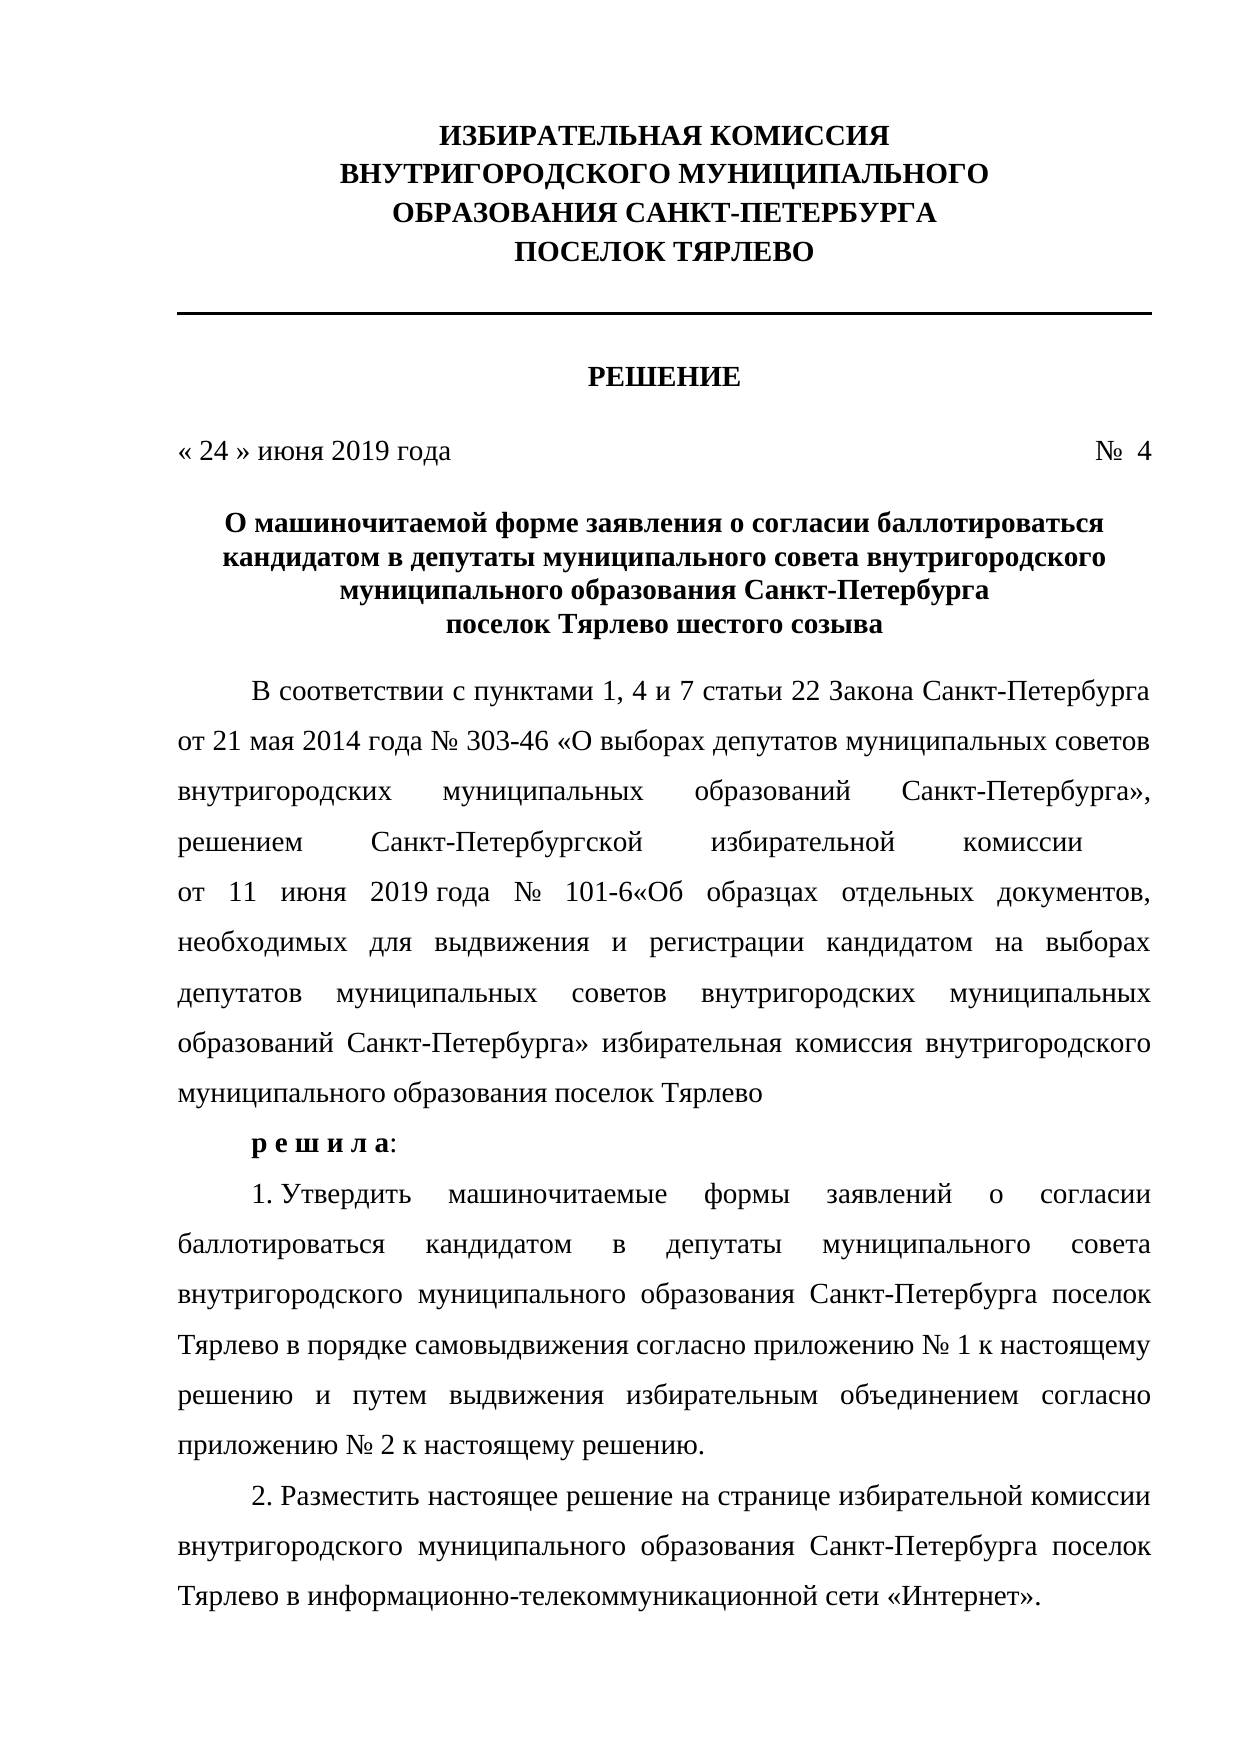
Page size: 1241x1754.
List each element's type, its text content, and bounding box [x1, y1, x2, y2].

text кандидатом в депутаты муниципального совета внутригородского муниципального образования Санкт-Петербурга [177, 539, 1152, 606]
text ОБРАЗОВАНИЯ САНКТ-ПЕТЕРБУРГА [177, 195, 1152, 229]
text РЕШЕНИЕ [177, 359, 1152, 392]
table_header « 24 » июня 2019 года [166, 433, 683, 472]
text ИЗБИРАТЕЛЬНАЯ КОМИССИЯ [177, 118, 1152, 152]
text р е ш и л а: [177, 1126, 1152, 1159]
text поселок Тярлево шестого созыва [177, 606, 1152, 639]
text О машиночитаемой форме заявления о согласии баллотироваться [177, 505, 1152, 539]
text ВНУТРИГОРОДСКОГО МУНИЦИПАЛЬНОГО [177, 157, 1152, 190]
text В соответствии с пунктами 1, 4 и 7 статьи 22 Закона Санкт-Петербурга от 21 мая 2014 года № 303-46 «О выборах депутатов муниципальных советов внутригородских муниципальных образований Санкт-Петербурга», решением Санкт-Петербургской избирательной комиссии от 11 июня 2019 года № 101-6«Об образцах отдельных документов, необходимых для выдвижения и регистрации кандидатом на выборах депутатов муниципальных советов внутригородских муниципальных образований Санкт-Петербурга» избирательная комиссия внутригородского муниципального образования поселок Тярлево [177, 673, 1152, 1109]
text ПОСЕЛОК ТЯРЛЕВО [177, 234, 1152, 267]
text 1. Утвердить машиночитаемые формы заявлений о согласии баллотироваться кандидатом в депутаты муниципального совета внутригородского муниципального образования Санкт-Петербурга поселок Тярлево в порядке самовыдвижения согласно приложению № 1 к настоящему решению и путем выдвижения избирательным объединением согласно приложению № 2 к настоящему решению. [177, 1176, 1152, 1461]
text 2. Разместить настоящее решение на странице избирательной комиссии внутригородского муниципального образования Санкт-Петербурга поселок Тярлево в информационно-телекоммуникационной сети «Интернет». [177, 1478, 1152, 1612]
table_header № 4 [683, 433, 1163, 472]
